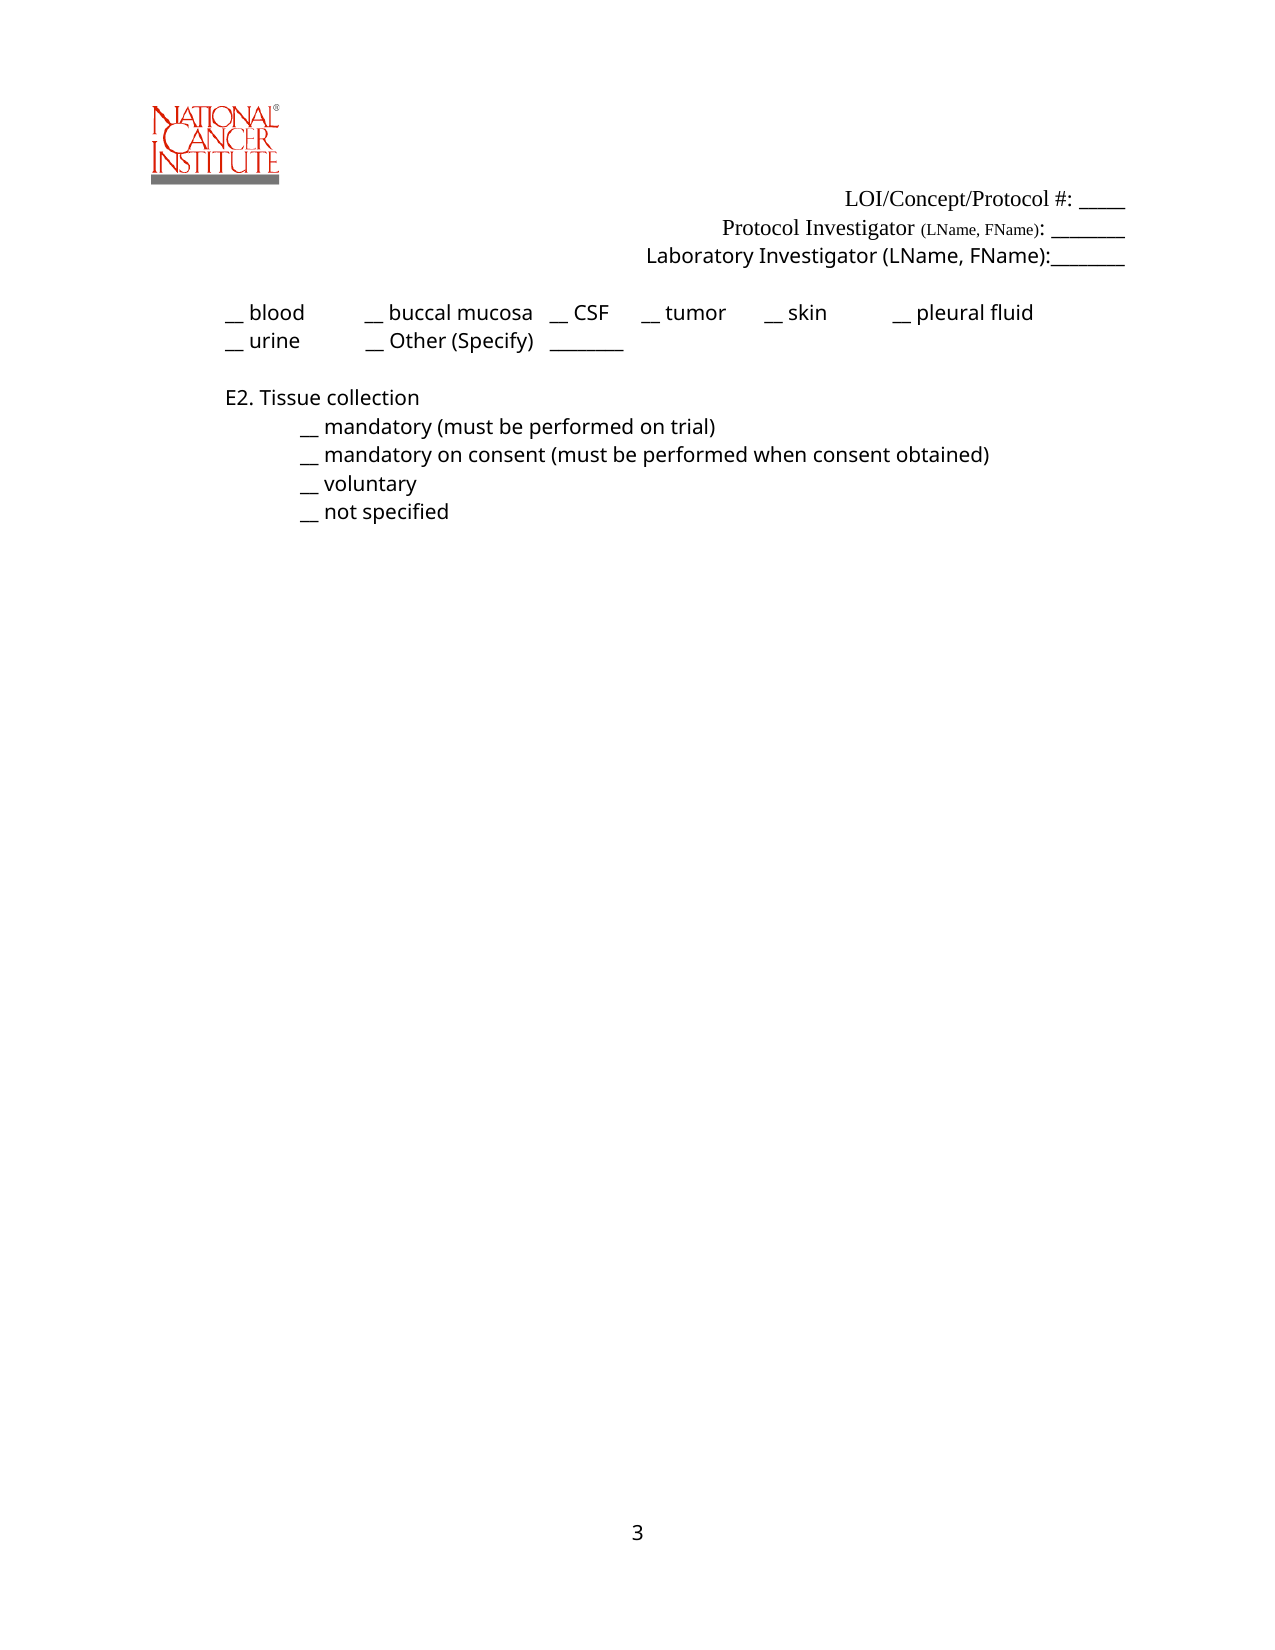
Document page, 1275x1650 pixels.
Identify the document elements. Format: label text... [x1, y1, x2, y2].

text E2. Tissue collection [225, 383, 1125, 412]
text __ mandatory (must be performed on trial) [225, 412, 1125, 440]
text __ urine __ Other (Specify) ________ [225, 327, 1125, 355]
picture [150, 103, 280, 185]
text __ voluntary [225, 469, 1125, 497]
text __ blood __ buccal mucosa __ CSF __ tumor __ skin __ pleural fluid [225, 298, 1125, 327]
text __ not specified [225, 497, 1125, 526]
text __ mandatory on consent (must be performed when consent obtained) [225, 440, 1125, 469]
